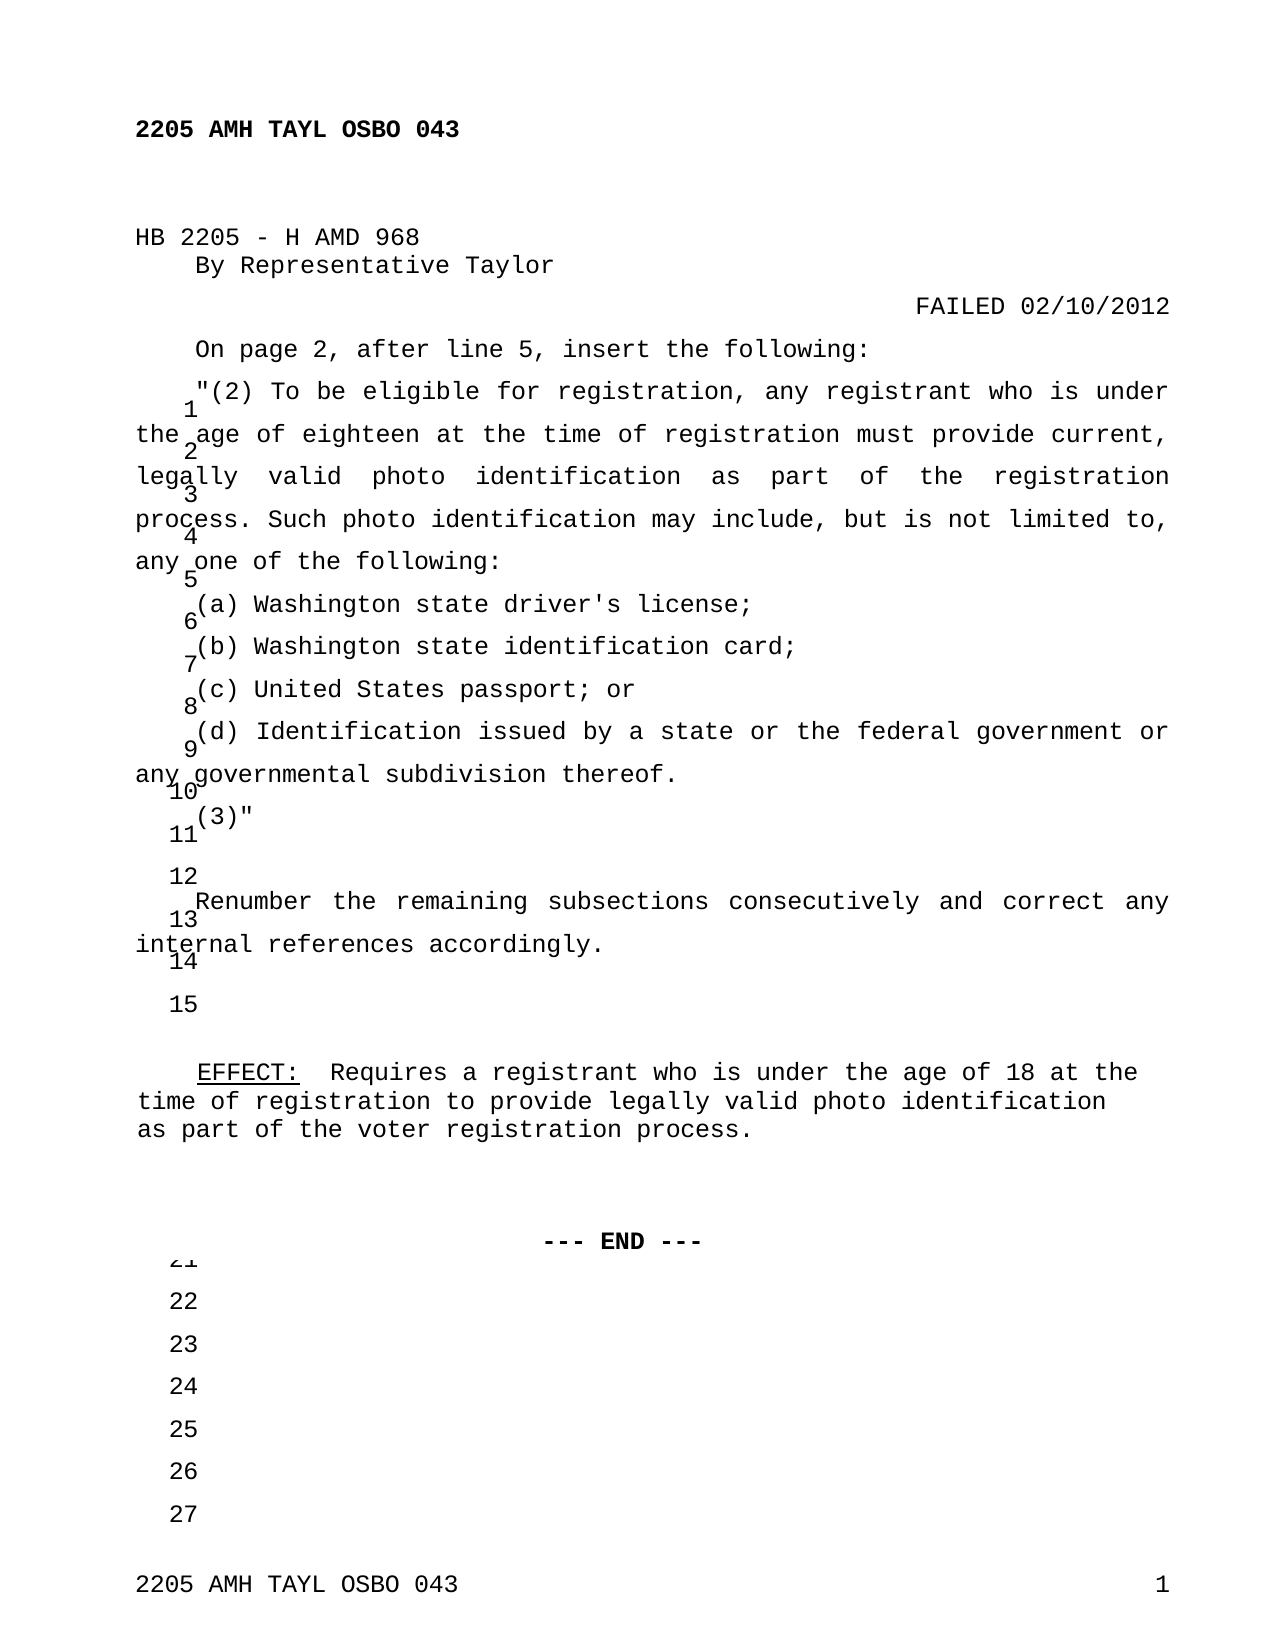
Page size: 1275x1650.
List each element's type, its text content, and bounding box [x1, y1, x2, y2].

text - [135, 224, 1170, 252]
text (a) Washington state driver's license; [135, 578, 1170, 621]
text "(2) To be eligible for registration, any registrant who is under the age of eighteen at the time of registration must provide current, legally valid photo identification as part of the registration process. Such photo identification may include, but is not limited to, any one of the following: [135, 366, 1170, 578]
text (b) Washington state identification card; [135, 621, 1170, 663]
text On page 2, after line 5, insert the following: [135, 323, 1170, 366]
text Renumber the remaining subsections consecutively and correct any internal references accordingly. [135, 876, 1170, 961]
text (c) United States passport; or [135, 663, 1170, 706]
text (3)" [135, 791, 1170, 833]
text (d) Identification issued by a state or the federal government or any governmental subdivision thereof. [135, 706, 1170, 791]
text --- END --- [75, 1216, 1170, 1258]
